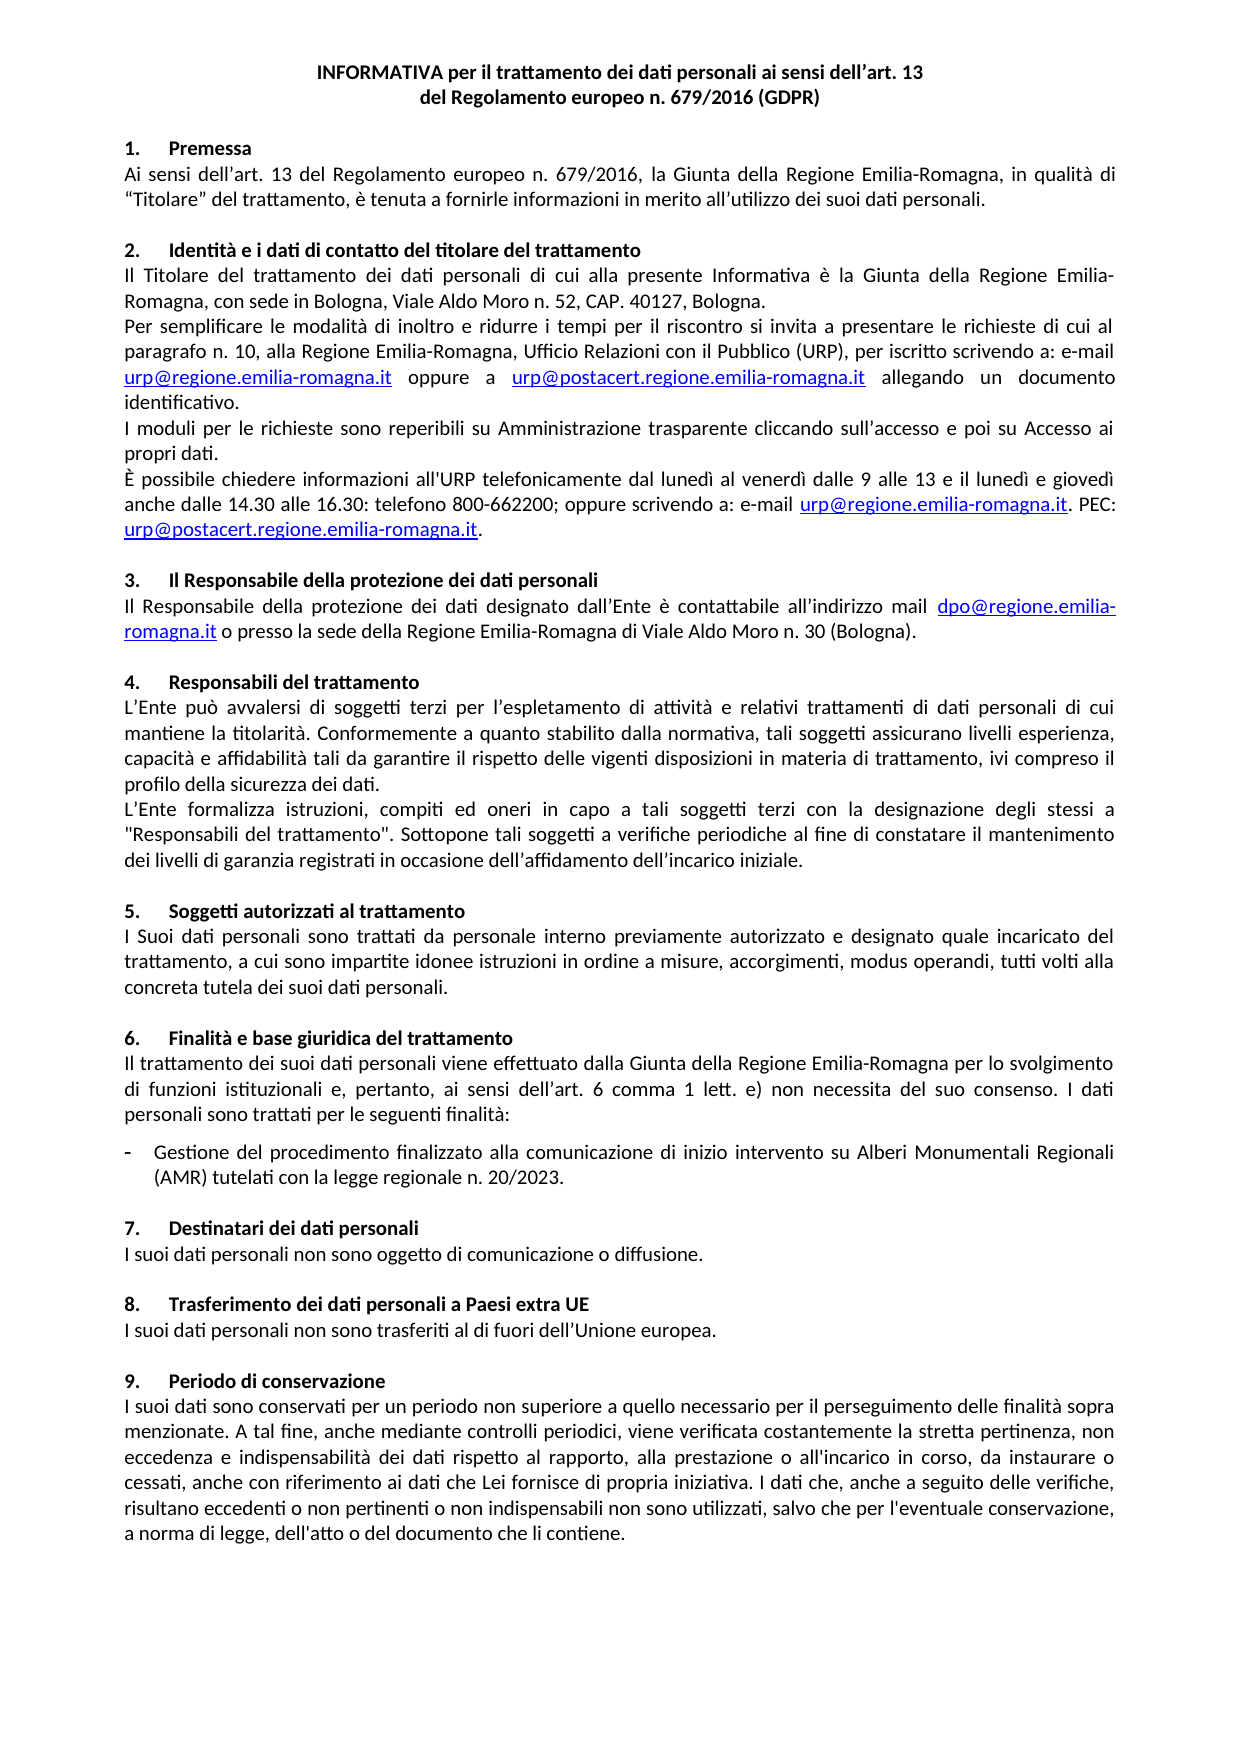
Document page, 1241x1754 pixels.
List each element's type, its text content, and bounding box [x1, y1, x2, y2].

text Il Responsabile della protezione dei dati designato dall’Ente è contattabile all’indirizzo mail dpo@regione.emilia-romagna.it o presso la sede della Regione Emilia-Romagna di Viale Aldo Moro n. 30 (Bologna). [124, 593, 1116, 644]
text I suoi dati sono conservati per un periodo non superiore a quello necessario per il perseguimento delle finalità sopra menzionate. A tal fine, anche mediante controlli periodici, viene verificata costantemente la stretta pertinenza, non eccedenza e indispensabilità dei dati rispetto al rapporto, alla prestazione o all'incarico in corso, da instaurare o cessati, anche con riferimento ai dati che Lei fornisce di propria iniziativa. I dati che, anche a seguito delle verifiche, risultano eccedenti o non pertinenti o non indispensabili non sono utilizzati, salvo che per l'eventuale conservazione, a norma di legge, dell'atto o del documento che li contiene. [124, 1393, 1116, 1546]
text del Regolamento europeo n. 679/2016 (GDPR) [124, 84, 1116, 110]
list Premessa [124, 135, 1116, 161]
text È possibile chiedere informazioni all'URP telefonicamente dal lunedì al venerdì dalle 9 alle 13 e il lunedì e giovedì anche dalle 14.30 alle 16.30: telefono 800-662200; oppure scrivendo a: e-mail urp@regione.emilia-romagna.it. PEC: urp@postacert.regione.emilia-romagna.it. [124, 466, 1116, 542]
text Il trattamento dei suoi dati personali viene effettuato dalla Giunta della Regione Emilia-Romagna per lo svolgimento di funzioni istituzionali e, pertanto, ai sensi dell’art. 6 comma 1 lett. e) non necessita del suo consenso. I dati personali sono trattati per le seguenti finalità: [124, 1050, 1116, 1127]
text I suoi dati personali non sono oggetto di comunicazione o diffusione. [124, 1241, 1116, 1266]
text I moduli per le richieste sono reperibili su Amministrazione trasparente cliccando sull’accesso e poi su Accesso ai propri dati. [124, 415, 1116, 466]
list Finalità e base giuridica del trattamento [124, 1025, 1116, 1050]
text I Suoi dati personali sono trattati da personale interno previamente autorizzato e designato quale incaricato del trattamento, a cui sono impartite idonee istruzioni in ordine a misure, accorgimenti, modus operandi, tutti volti alla concreta tutela dei suoi dati personali. [124, 923, 1116, 999]
list Gestione del procedimento finalizzato alla comunicazione di inizio intervento su Alberi Monumentali Regionali (AMR) tutelati con la legge regionale n. 20/2023. [124, 1139, 1116, 1190]
list Trasferimento dei dati personali a Paesi extra UE [124, 1292, 1116, 1317]
text INFORMATIVA per il trattamento dei dati personali ai sensi dell’art. 13 [124, 59, 1116, 84]
text L’Ente può avvalersi di soggetti terzi per l’espletamento di attività e relativi trattamenti di dati personali di cui mantiene la titolarità. Conformemente a quanto stabilito dalla normativa, tali soggetti assicurano livelli esperienza, capacità e affidabilità tali da garantire il rispetto delle vigenti disposizioni in materia di trattamento, ivi compreso il profilo della sicurezza dei dati. [124, 694, 1116, 796]
list Responsabili del trattamento [124, 669, 1116, 694]
text Per semplificare le modalità di inoltro e ridurre i tempi per il riscontro si invita a presentare le richieste di cui al paragrafo n. 10, alla Regione Emilia-Romagna, Ufficio Relazioni con il Pubblico (URP), per iscritto scrivendo a: e-mail urp@regione.emilia-romagna.it oppure a urp@postacert.regione.emilia-romagna.it allegando un documento identificativo. [124, 313, 1116, 415]
text I suoi dati personali non sono trasferiti al di fuori dell’Unione europea. [124, 1317, 1116, 1342]
list Identità e i dati di contatto del titolare del trattamento [124, 237, 1116, 262]
text Ai sensi dell’art. 13 del Regolamento europeo n. 679/2016, la Giunta della Regione Emilia-Romagna, in qualità di “Titolare” del trattamento, è tenuta a fornirle informazioni in merito all’utilizzo dei suoi dati personali. [124, 161, 1116, 212]
text L’Ente formalizza istruzioni, compiti ed oneri in capo a tali soggetti terzi con la designazione degli stessi a "Responsabili del trattamento". Sottopone tali soggetti a verifiche periodiche al fine di constatare il mantenimento dei livelli di garanzia registrati in occasione dell’affidamento dell’incarico iniziale. [124, 796, 1116, 872]
list Periodo di conservazione [124, 1368, 1116, 1393]
list Soggetti autorizzati al trattamento [124, 898, 1116, 923]
list Il Responsabile della protezione dei dati personali [124, 567, 1116, 593]
text Il Titolare del trattamento dei dati personali di cui alla presente Informativa è la Giunta della Regione Emilia-Romagna, con sede in Bologna, Viale Aldo Moro n. 52, CAP. 40127, Bologna. [124, 262, 1116, 313]
list Destinatari dei dati personali [124, 1215, 1116, 1241]
